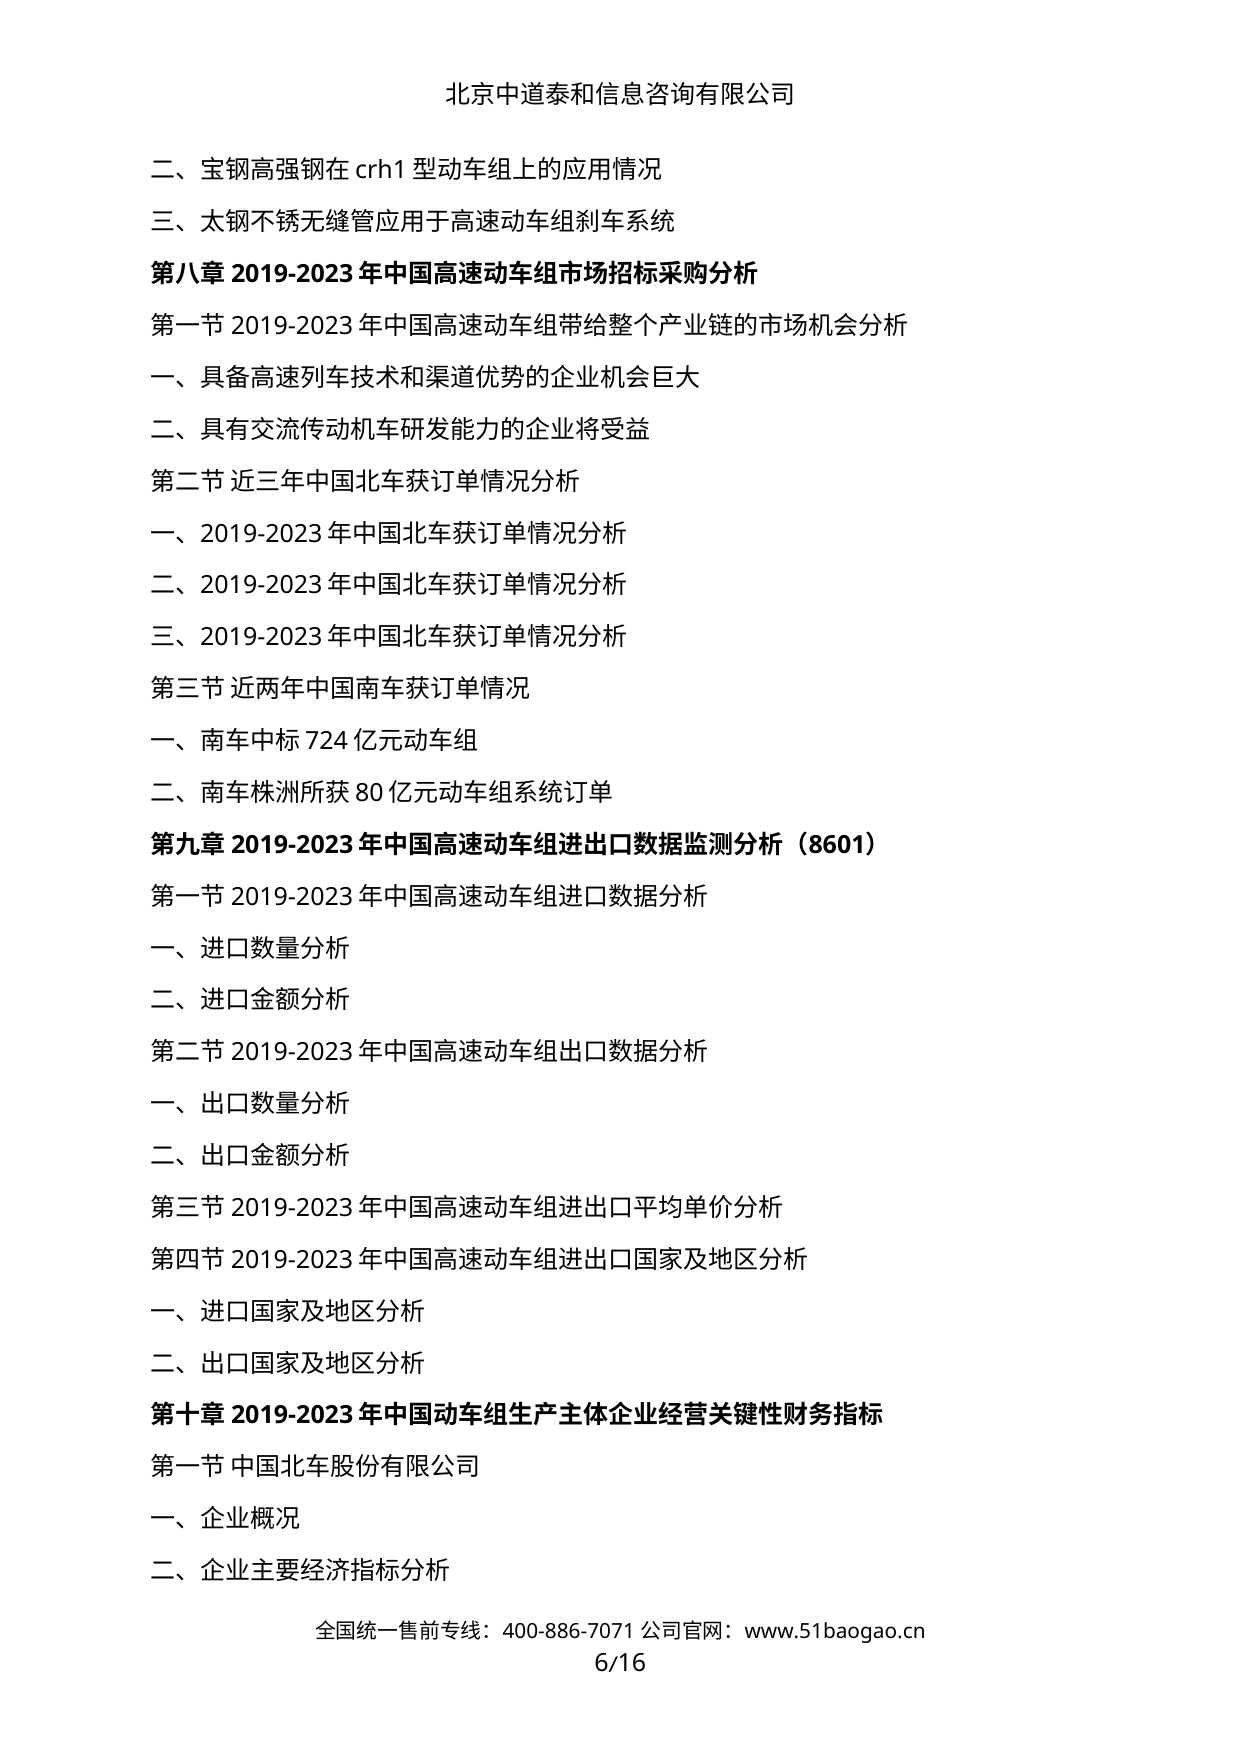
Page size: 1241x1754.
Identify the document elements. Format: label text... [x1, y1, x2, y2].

text 一、进口数量分析 [150, 928, 1090, 964]
text 第一节 中国北车股份有限公司 [150, 1447, 1090, 1483]
text 第四节 2019-2023年中国高速动车组进出口国家及地区分析 [150, 1239, 1090, 1276]
text 第三节 近两年中国南车获订单情况 [150, 669, 1090, 705]
text 三、太钢不锈无缝管应用于高速动车组刹车系统 [150, 202, 1090, 238]
text 二、南车株洲所获80亿元动车组系统订单 [150, 772, 1090, 809]
text 第三节 2019-2023年中国高速动车组进出口平均单价分析 [150, 1187, 1090, 1224]
text 一、企业概况 [150, 1499, 1090, 1535]
text 第八章 2019-2023年中国高速动车组市场招标采购分析 [150, 254, 1090, 290]
text 二、进口金额分析 [150, 980, 1090, 1016]
text 三、2019-2023年中国北车获订单情况分析 [150, 617, 1090, 653]
text 一、出口数量分析 [150, 1084, 1090, 1120]
text 第二节 2019-2023年中国高速动车组出口数据分析 [150, 1032, 1090, 1068]
text 第一节 2019-2023年中国高速动车组进口数据分析 [150, 876, 1090, 912]
text 二、企业主要经济指标分析 [150, 1551, 1090, 1587]
text 第一节 2019-2023年中国高速动车组带给整个产业链的市场机会分析 [150, 306, 1090, 342]
text 一、具备高速列车技术和渠道优势的企业机会巨大 [150, 357, 1090, 394]
text 二、宝钢高强钢在crh1型动车组上的应用情况 [150, 150, 1090, 186]
text 二、出口金额分析 [150, 1136, 1090, 1172]
text 第二节 近三年中国北车获订单情况分析 [150, 461, 1090, 497]
text 二、2019-2023年中国北车获订单情况分析 [150, 565, 1090, 601]
text 二、具有交流传动机车研发能力的企业将受益 [150, 409, 1090, 446]
text 一、南车中标724亿元动车组 [150, 721, 1090, 757]
text 第十章 2019-2023年中国动车组生产主体企业经营关键性财务指标 [150, 1395, 1090, 1431]
text 一、2019-2023年中国北车获订单情况分析 [150, 513, 1090, 549]
text 第九章 2019-2023年中国高速动车组进出口数据监测分析（8601） [150, 824, 1090, 861]
text 二、出口国家及地区分析 [150, 1343, 1090, 1379]
text 一、进口国家及地区分析 [150, 1291, 1090, 1327]
